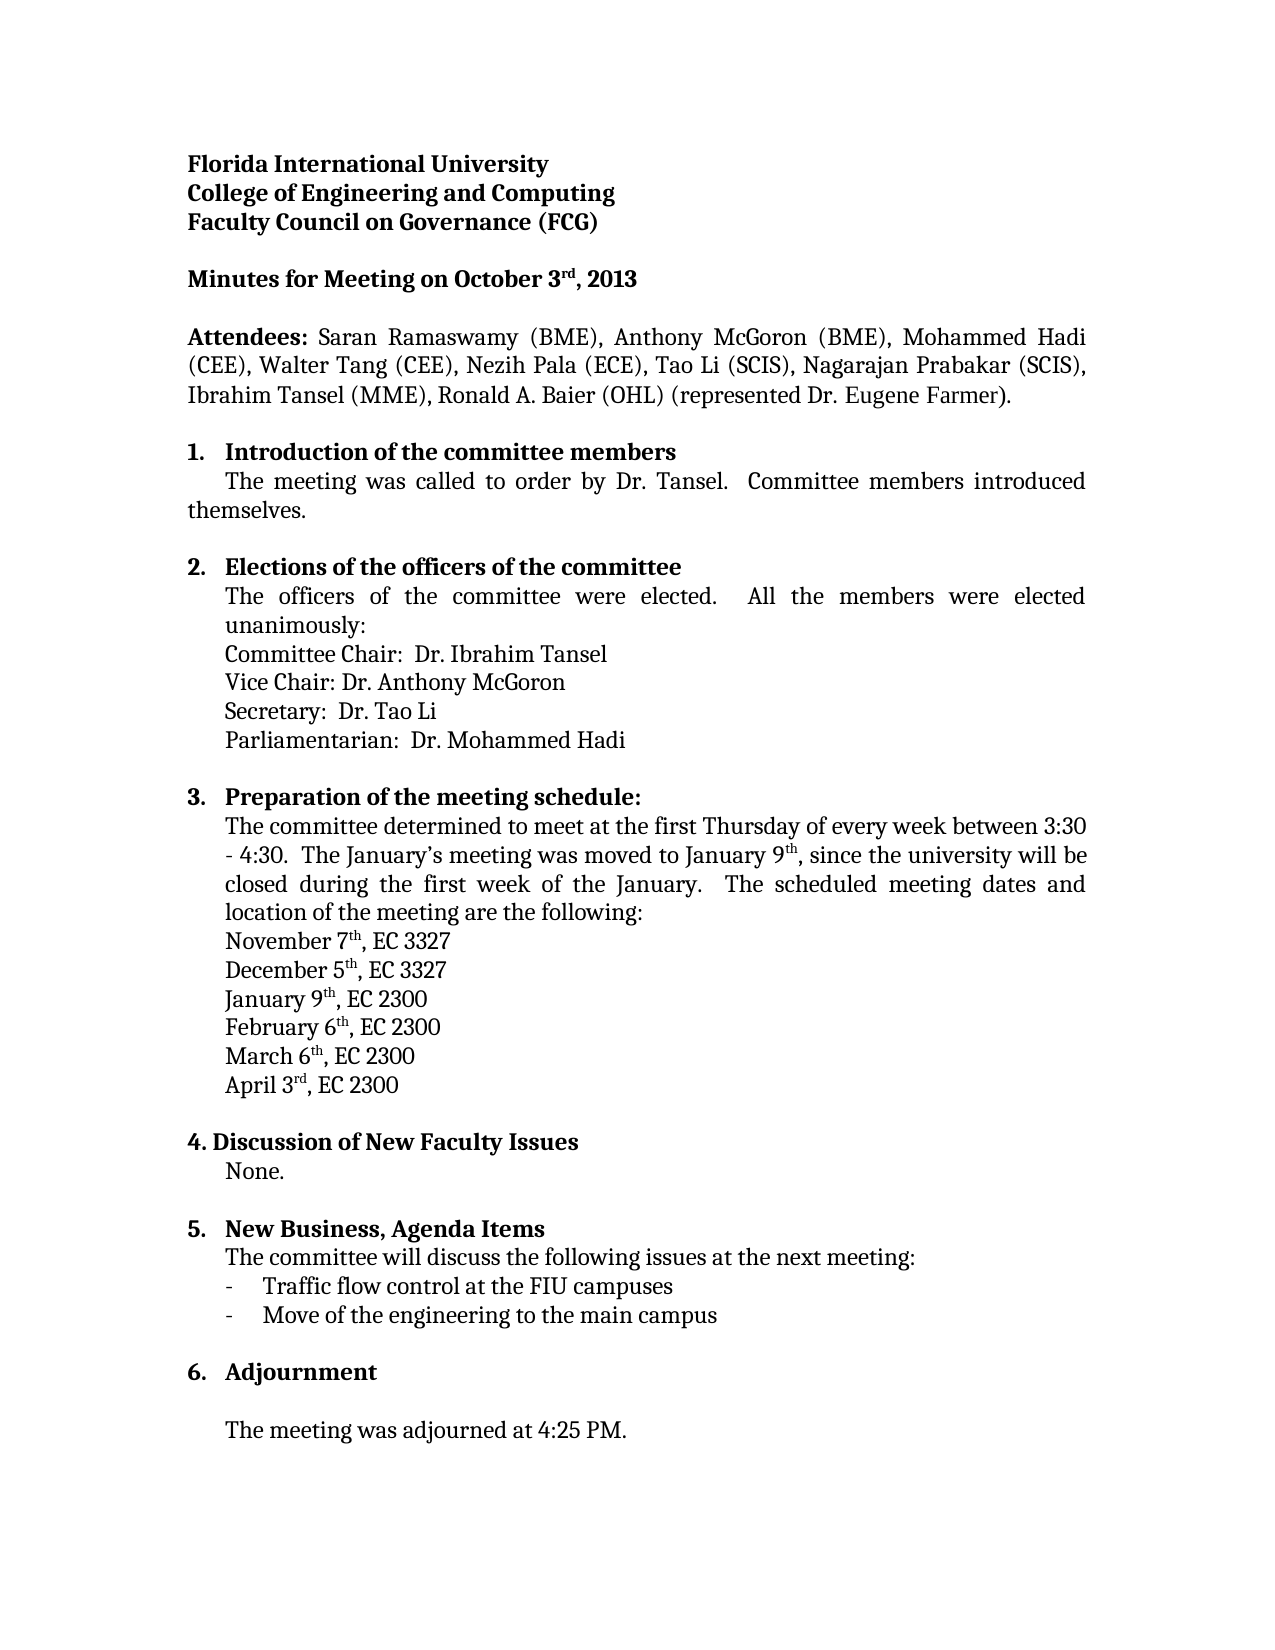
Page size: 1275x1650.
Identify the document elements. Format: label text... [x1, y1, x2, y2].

list Introduction of the committee members [187, 438, 1087, 467]
text Vice Chair: Dr. Anthony McGoron [225, 668, 1087, 697]
list Traffic flow control at the FIU campuses [225, 1272, 1087, 1301]
list April 3rd, EC 2300 [225, 1071, 1087, 1099]
list Adjournment [187, 1358, 1087, 1387]
list February 6th, EC 2300 [225, 1013, 1087, 1042]
list Move of the engineering to the main campus [225, 1301, 1087, 1329]
list New Business, Agenda Items [187, 1214, 1087, 1243]
text The meeting was adjourned at 4:25 PM. [187, 1416, 1087, 1444]
list The committee determined to meet at the first Thursday of every week between 3:30 - 4:30. The January’s meeting was moved to January 9th, since the university will be closed during the first week of the January. The scheduled meeting dates and location of the meeting are the following: [225, 812, 1087, 927]
text Parliamentarian: Dr. Mohammed Hadi [225, 726, 1087, 754]
list January 9th, EC 2300 [225, 984, 1087, 1013]
text Minutes for Meeting on October 3rd, 2013 [187, 265, 1087, 294]
text The officers of the committee were elected. All the members were elected unanimously: [225, 582, 1087, 639]
text Secretary: Dr. Tao Li [225, 697, 1087, 726]
text Faculty Council on Governance (FCG) [187, 207, 1087, 236]
list Preparation of the meeting schedule: [187, 783, 1087, 812]
text 4. Discussion of New Faculty Issues [187, 1128, 1087, 1157]
text None. [187, 1157, 1087, 1186]
list November 7th, EC 3327 [225, 927, 1087, 956]
text The meeting was called to order by Dr. Tansel. Committee members introduced themselves. [187, 467, 1087, 524]
text College of Engineering and Computing [187, 179, 1087, 207]
text The committee will discuss the following issues at the next meeting: [225, 1243, 1087, 1272]
list December 5th, EC 3327 [225, 956, 1087, 984]
list March 6th, EC 2300 [225, 1042, 1087, 1071]
list Elections of the officers of the committee [187, 553, 1087, 582]
text Florida International University [187, 150, 1087, 179]
text Attendees: Saran Ramaswamy (BME), Anthony McGoron (BME), Mohammed Hadi (CEE), Walter Tang (CEE), Nezih Pala (ECE), Tao Li (SCIS), Nagarajan Prabakar (SCIS), Ibrahim Tansel (MME), Ronald A. Baier (OHL) (represented Dr. Eugene Farmer). [187, 322, 1087, 409]
text Committee Chair: Dr. Ibrahim Tansel [225, 639, 1087, 668]
